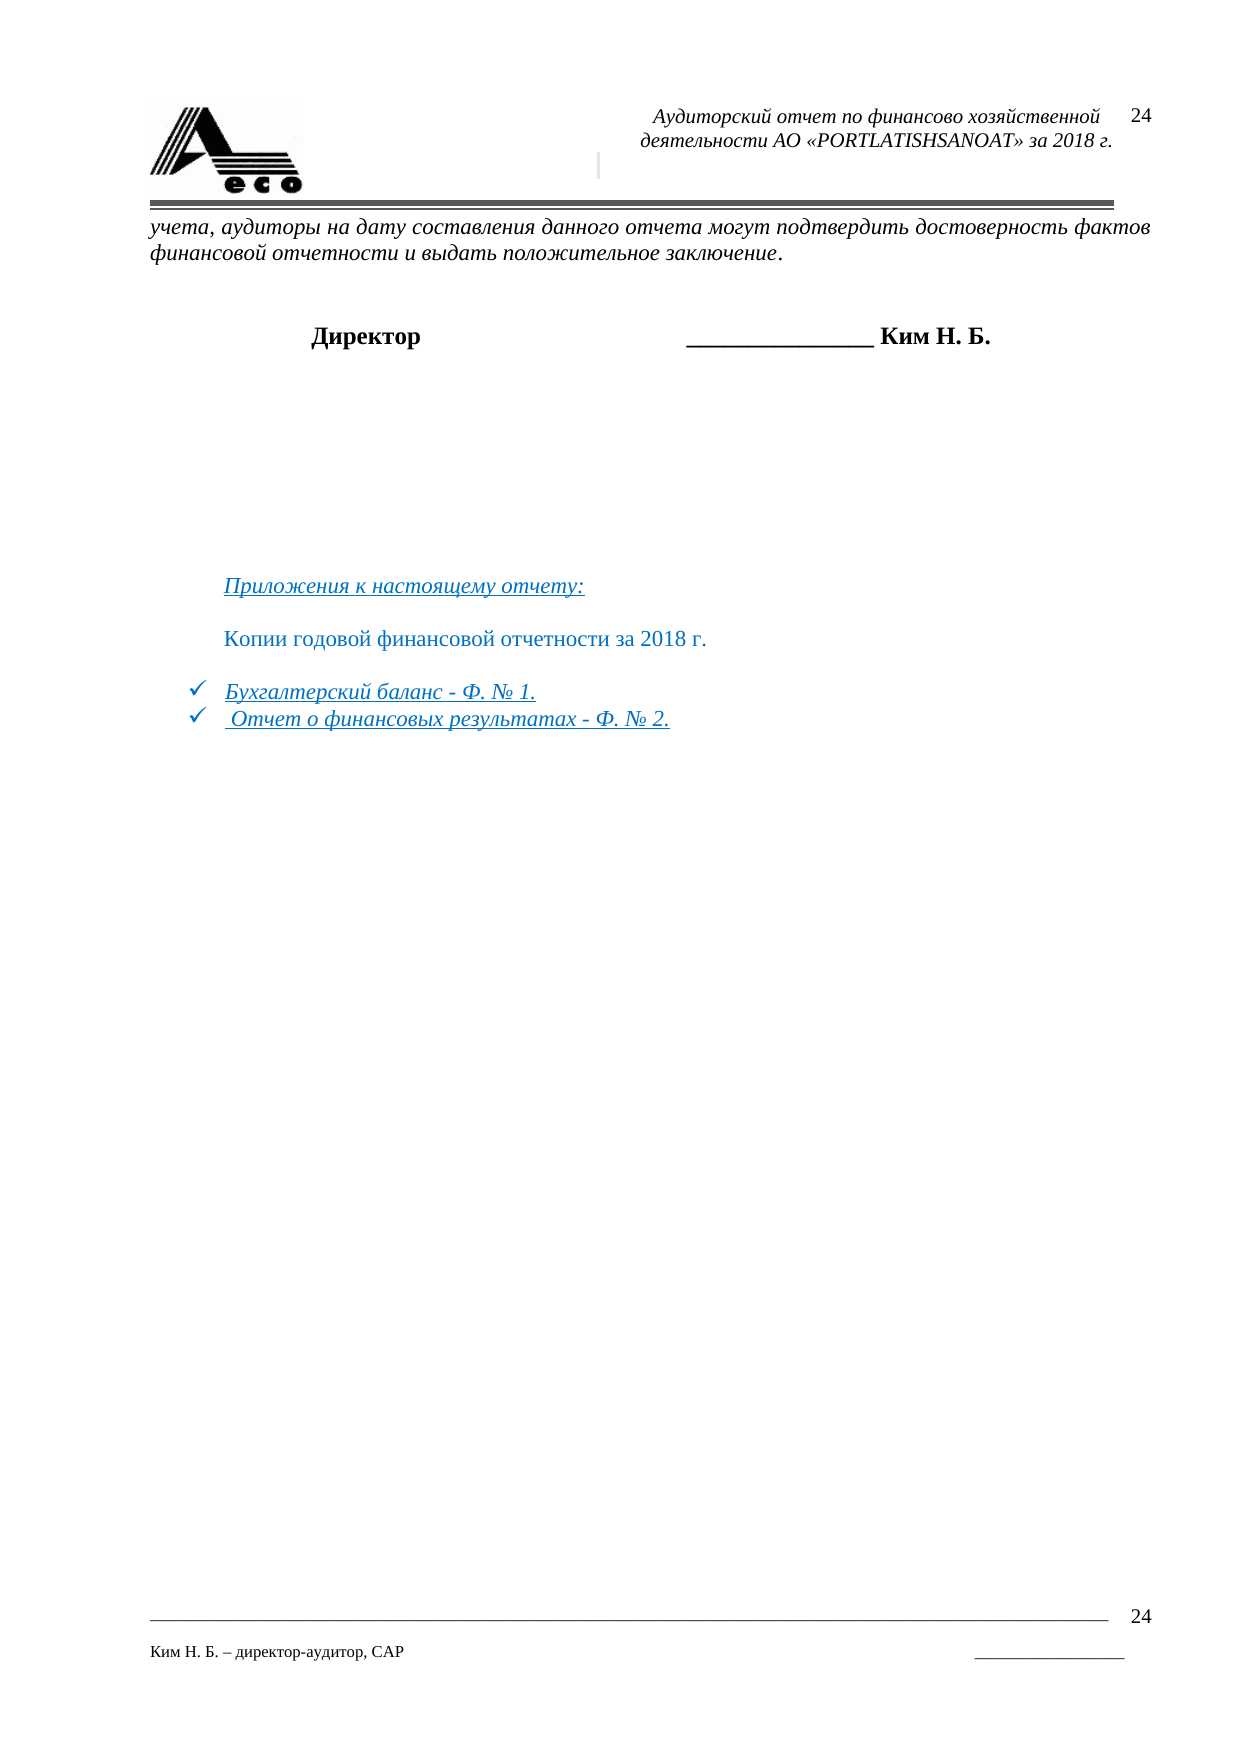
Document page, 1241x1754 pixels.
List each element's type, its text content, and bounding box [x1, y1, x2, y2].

list Бухгалтерский баланс - Ф. № 1. [187, 678, 1152, 704]
list Отчет о финансовых результатах - Ф. № 2. [187, 704, 1152, 731]
text Приложения к настоящему отчету: [150, 572, 1152, 599]
text Копии годовой финансовой отчетности за 2018 г. [150, 625, 1152, 651]
text Директор _______________ Ким Н. Б. [150, 321, 1152, 349]
picture [150, 103, 305, 194]
